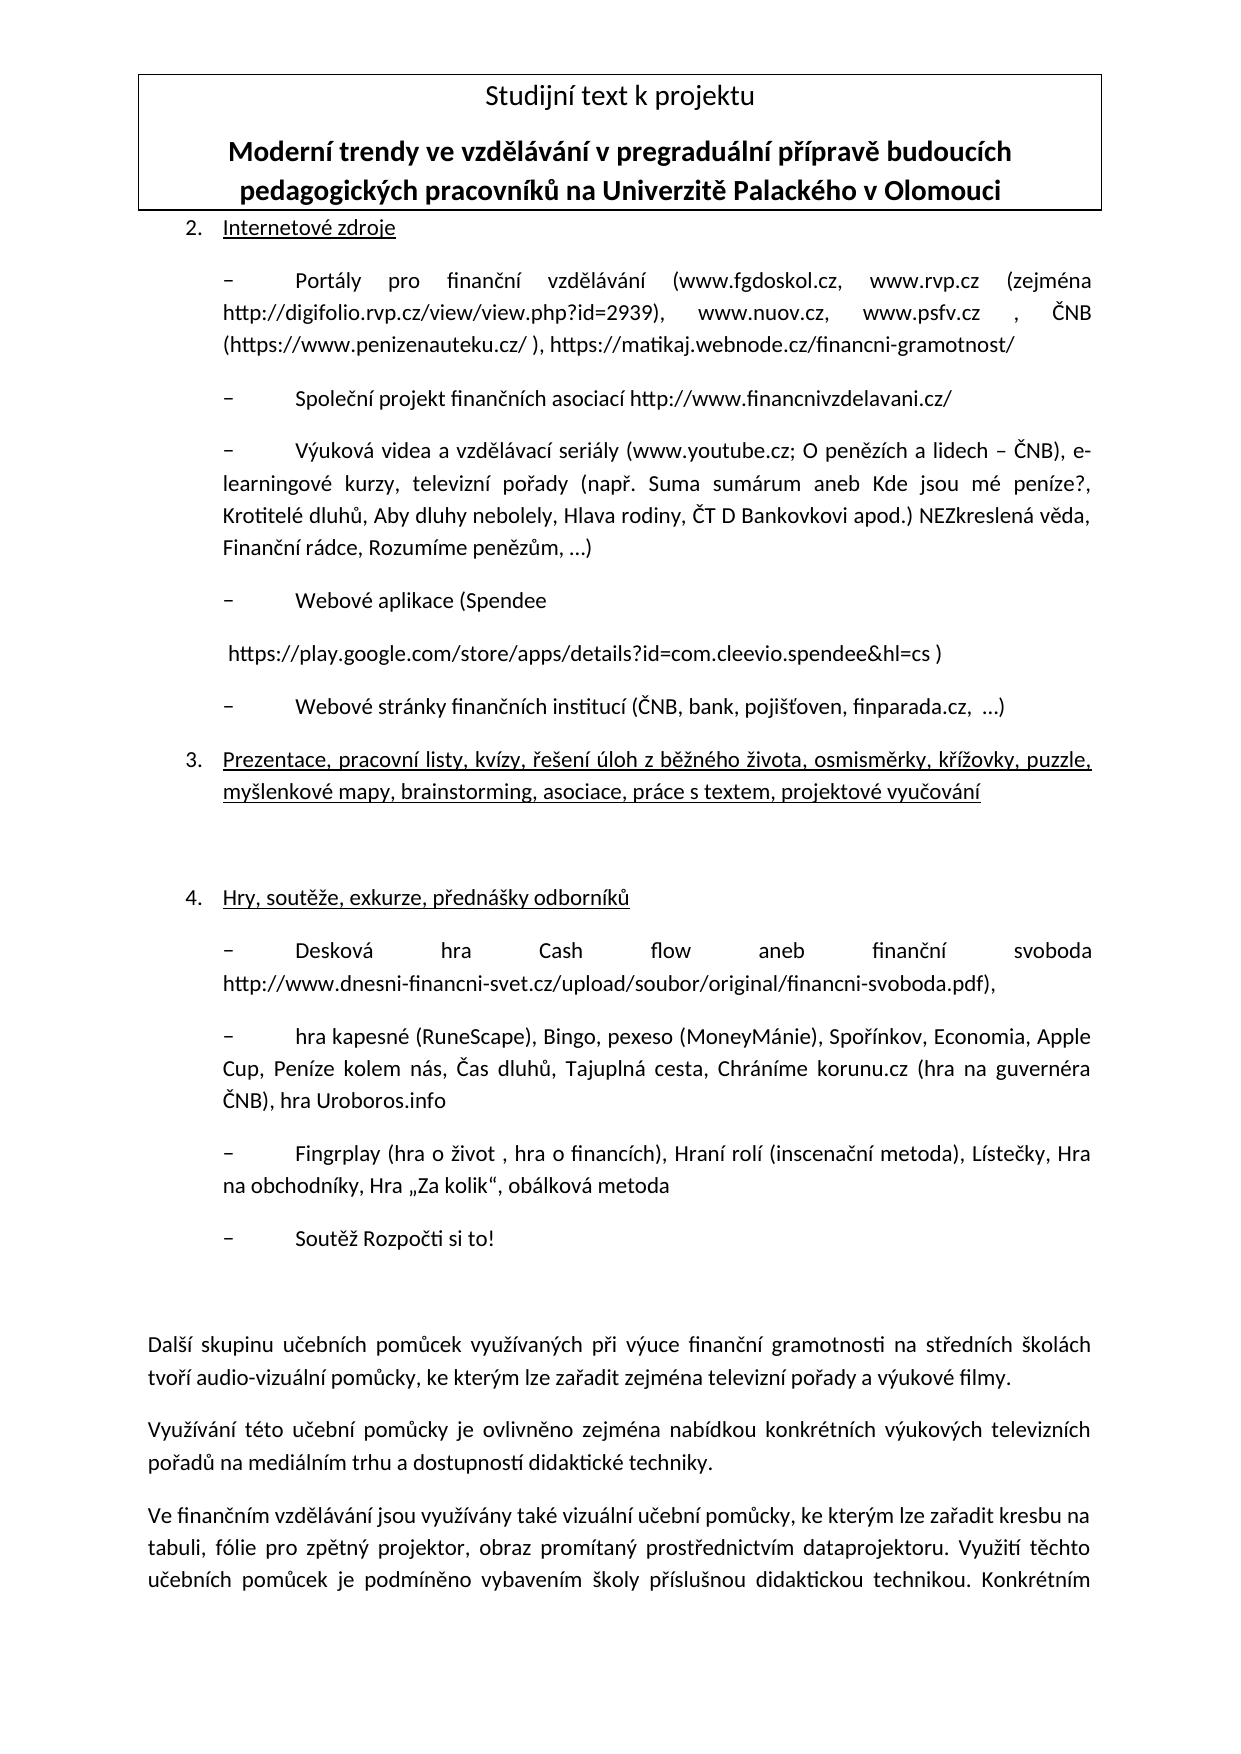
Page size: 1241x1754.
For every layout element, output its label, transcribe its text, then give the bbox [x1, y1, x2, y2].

text − hra kapesné (RuneScape), Bingo, pexeso (MoneyMánie), Spořínkov, Economia, Apple Cup, Peníze kolem nás, Čas dluhů, Tajuplná cesta, Chráníme korunu.cz (hra na guvernéra ČNB), hra Uroboros.info [223, 1022, 1093, 1114]
text Další skupinu učebních pomůcek využívaných při výuce finanční gramotnosti na středních školách tvoří audio-vizuální pomůcky, ke kterým lze zařadit zejména televizní pořady a výukové filmy. [148, 1330, 1093, 1391]
list Internetové zdroje [185, 213, 1093, 241]
text − Fingrplay (hra o život , hra o financích), Hraní rolí (inscenační metoda), Lístečky, Hra na obchodníky, Hra „Za kolik“, obálková metoda [223, 1139, 1093, 1199]
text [148, 1501, 1093, 1593]
list Prezentace, pracovní listy, kvízy, řešení úloh z běžného života, osmisměrky, křížovky, puzzle, myšlenkové mapy, brainstorming, asociace, práce s textem, projektové vyučování [185, 745, 1093, 806]
text − Portály pro finanční vzdělávání (www.fgdoskol.cz, www.rvp.cz (zejména http://digifolio.rvp.cz/view/view.php?id=2939), www.nuov.cz, www.psfv.cz , ČNB (https://www.penizenauteku.cz/ ), https://matikaj.webnode.cz/financni-gramotnost/ [223, 266, 1093, 359]
text − Desková hra Cash flow aneb finanční svoboda http://www.dnesni-financni-svet.cz/upload/soubor/original/financni-svoboda.pdf), [223, 937, 1093, 997]
list Hry, soutěže, exkurze, přednášky odborníků [185, 883, 1093, 912]
text Využívání této učební pomůcky je ovlivněno zejména nabídkou konkrétních výukových televizních pořadů na mediálním trhu a dostupností didaktické techniky. [148, 1416, 1093, 1476]
text − Společní projekt finančních asociací http://www.financnivzdelavani.cz/ [223, 384, 1093, 412]
text − Webové stránky finančních institucí (ČNB, bank, pojišťoven, finparada.cz, …) [223, 692, 1093, 720]
text − Výuková videa a vzdělávací seriály (www.youtube.cz; O penězích a lidech – ČNB), e-learningové kurzy, televizní pořady (např. Suma sumárum aneb Kde jsou mé peníze?, Krotitelé dluhů, Aby dluhy nebolely, Hlava rodiny, ČT D Bankovkovi apod.) NEZkreslená věda, Finanční rádce, Rozumíme penězům, …) [223, 437, 1093, 561]
text − Soutěž Rozpočti si to! [223, 1224, 1093, 1252]
text https://play.google.com/store/apps/details?id=com.cleevio.spendee&hl=cs ) [223, 639, 1093, 667]
text − Webové aplikace (Spendee [223, 586, 1093, 614]
